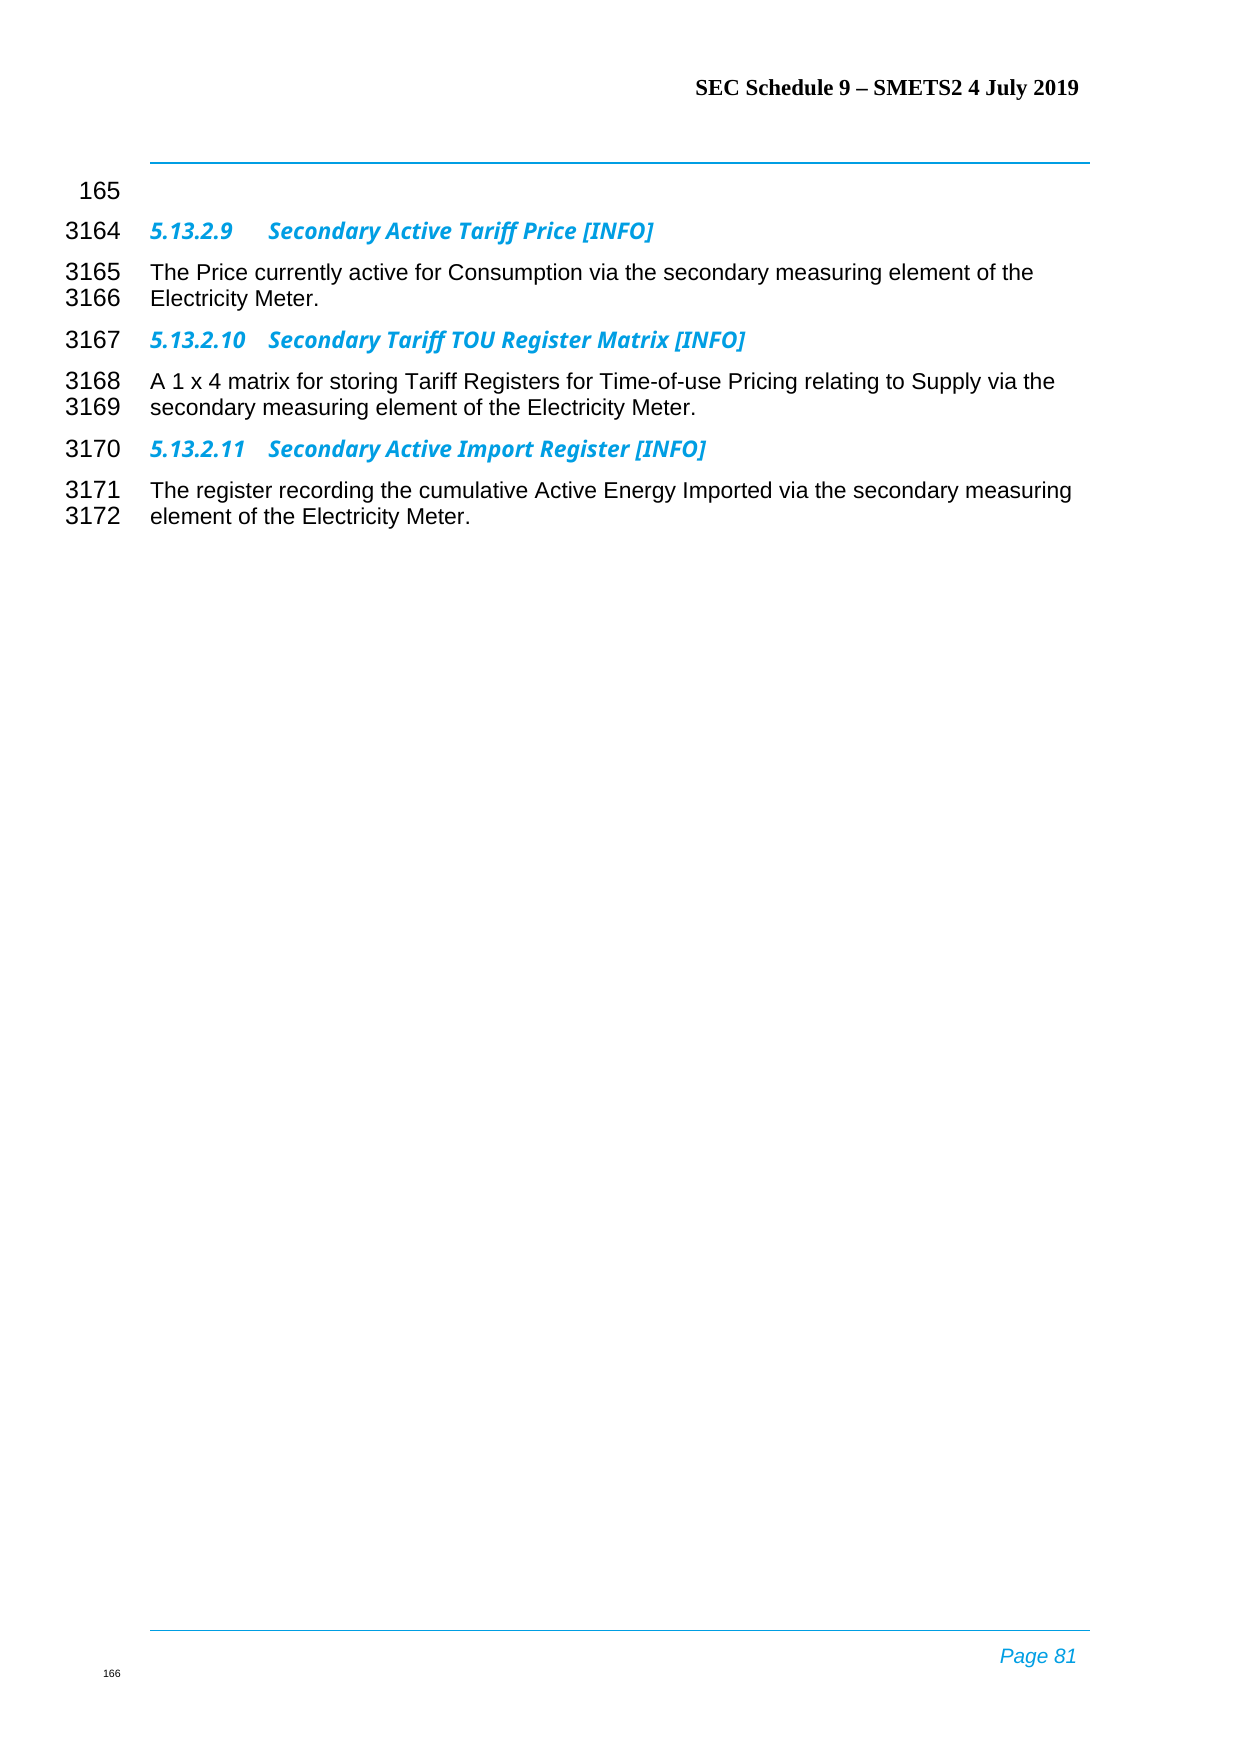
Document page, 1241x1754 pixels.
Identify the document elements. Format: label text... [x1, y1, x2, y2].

text The register recording the cumulative Active Energy Imported via the secondary measuring element of the Electricity Meter. [150, 477, 1090, 529]
subtitle Secondary Active Import Register [INFO] [150, 433, 1090, 464]
text The Price currently active for Consumption via the secondary measuring element of the Electricity Meter. [150, 259, 1090, 312]
subtitle Secondary Tariff TOU Register Matrix [INFO] [150, 324, 1090, 355]
text A 1 x 4 matrix for storing Tariff Registers for Time-of-use Pricing relating to Supply via the secondary measuring element of the Electricity Meter. [150, 368, 1090, 421]
subtitle Secondary Active Tariff Price [INFO] [150, 215, 1090, 246]
